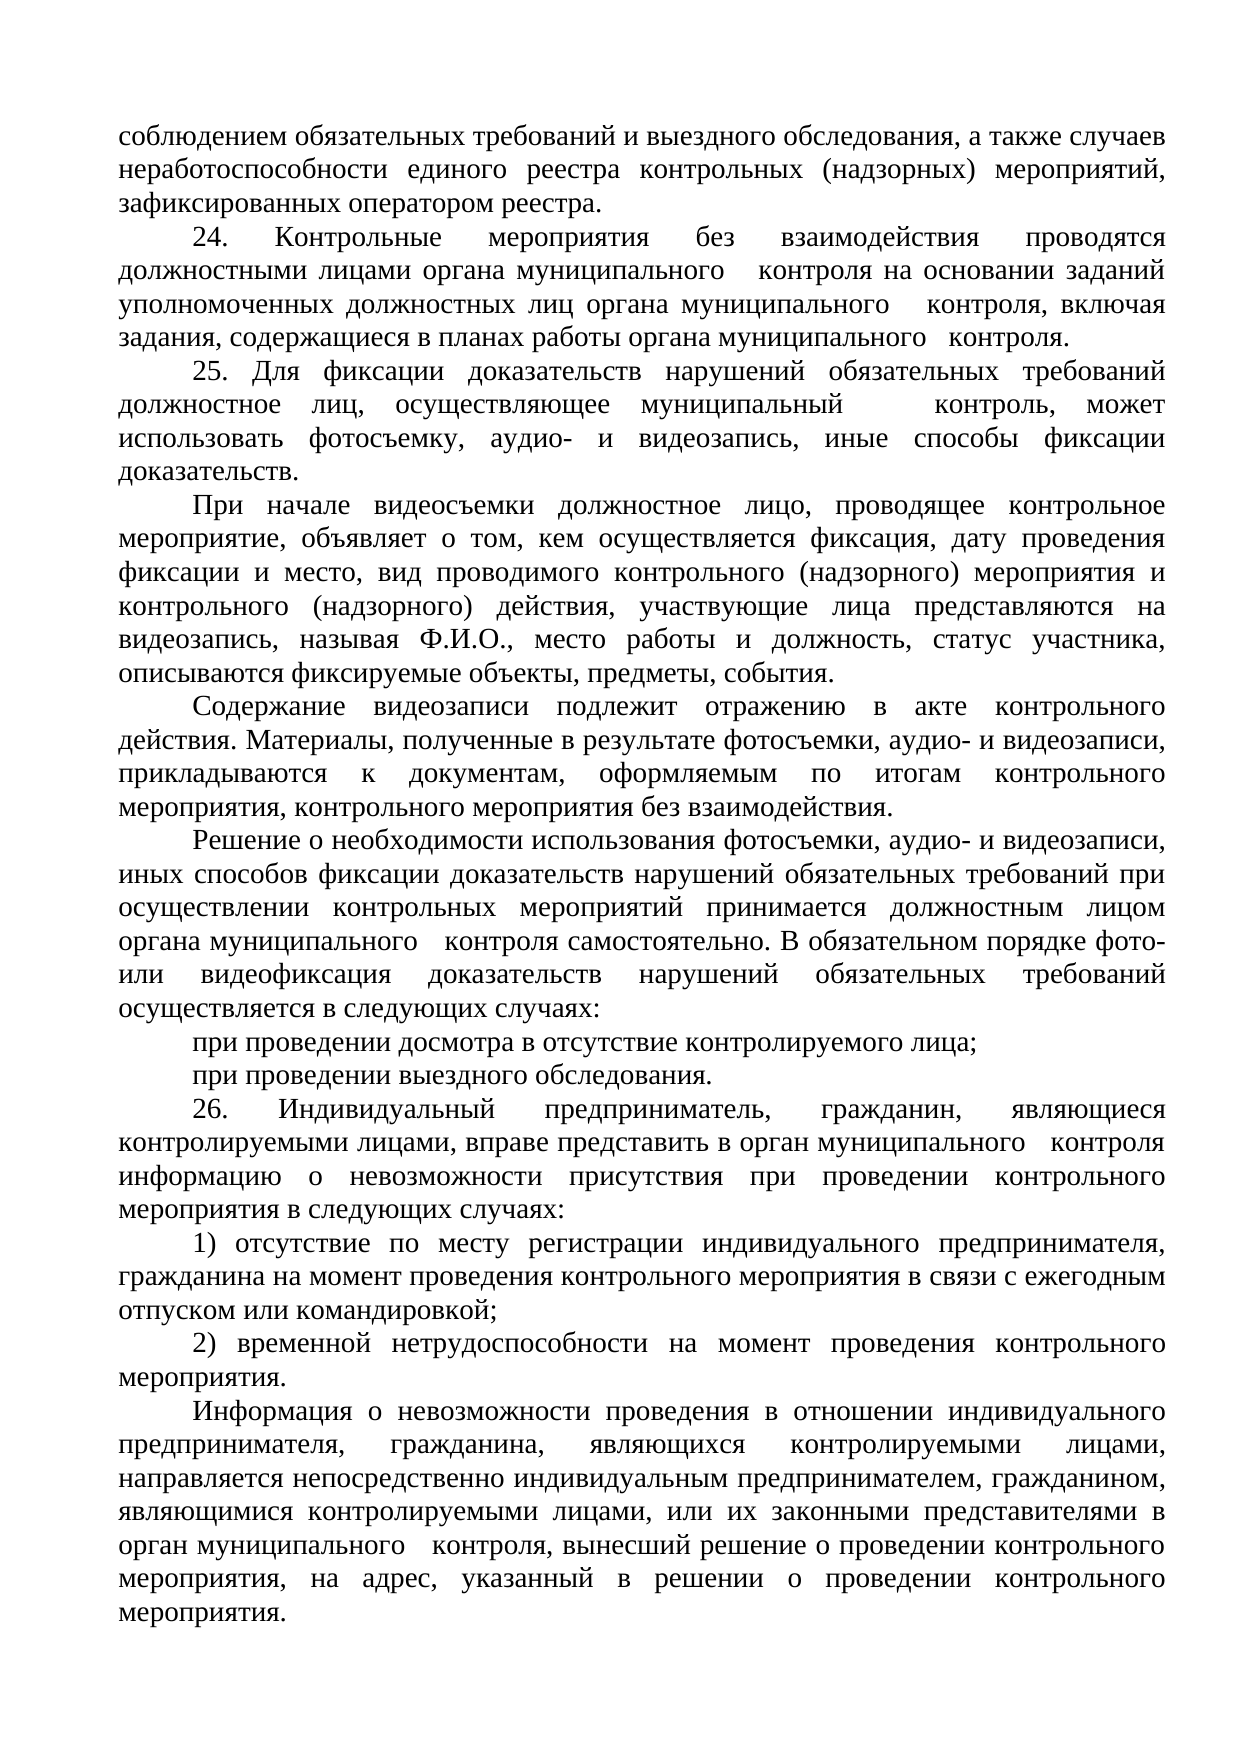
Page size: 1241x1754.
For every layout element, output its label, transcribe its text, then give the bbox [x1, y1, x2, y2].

text при проведении выездного обследования. [118, 1057, 1167, 1091]
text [118, 118, 1167, 219]
text 24. Контрольные мероприятия без взаимодействия проводятся должностными лицами органа муниципального контроля на основании заданий уполномоченных должностных лиц органа муниципального контроля, включая задания, содержащиеся в планах работы органа муниципального контроля. [118, 219, 1167, 353]
text 25. Для фиксации доказательств нарушений обязательных требований должностное лиц, осуществляющее муниципальный контроль, может использовать фотосъемку, аудио- и видеозапись, иные способы фиксации доказательств. [118, 353, 1167, 487]
text 2) временной нетрудоспособности на момент проведения контрольного мероприятия. [118, 1326, 1167, 1393]
text Решение о необходимости использования фотосъемки, аудио- и видеозаписи, иных способов фиксации доказательств нарушений обязательных требований при осуществлении контрольных мероприятий принимается должностным лицом органа муниципального контроля самостоятельно. В обязательном порядке фото- или видеофиксация доказательств нарушений обязательных требований осуществляется в следующих случаях: [118, 822, 1167, 1024]
text Содержание видеозаписи подлежит отражению в акте контрольного действия. Материалы, полученные в результате фотосъемки, аудио- и видеозаписи, прикладываются к документам, оформляемым по итогам контрольного мероприятия, контрольного мероприятия без взаимодействия. [118, 688, 1167, 822]
text 26. Индивидуальный предприниматель, гражданин, являющиеся контролируемыми лицами, вправе представить в орган муниципального контроля информацию о невозможности присутствия при проведении контрольного мероприятия в следующих случаях: [118, 1091, 1167, 1225]
text 1) отсутствие по месту регистрации индивидуального предпринимателя, гражданина на момент проведения контрольного мероприятия в связи с ежегодным отпуском или командировкой; [118, 1225, 1167, 1326]
text Информация о невозможности проведения в отношении индивидуального предпринимателя, гражданина, являющихся контролируемыми лицами, направляется непосредственно индивидуальным предпринимателем, гражданином, являющимися контролируемыми лицами, или их законными представителями в орган муниципального контроля, вынесший решение о проведении контрольного мероприятия, на адрес, указанный в решении о проведении контрольного мероприятия. [118, 1393, 1167, 1627]
text при проведении досмотра в отсутствие контролируемого лица; [118, 1024, 1167, 1057]
text При начале видеосъемки должностное лицо, проводящее контрольное мероприятие, объявляет о том, кем осуществляется фиксация, дату проведения фиксации и место, вид проводимого контрольного (надзорного) мероприятия и контрольного (надзорного) действия, участвующие лица представляются на видеозапись, называя Ф.И.О., место работы и должность, статус участника, описываются фиксируемые объекты, предметы, события. [118, 487, 1167, 688]
